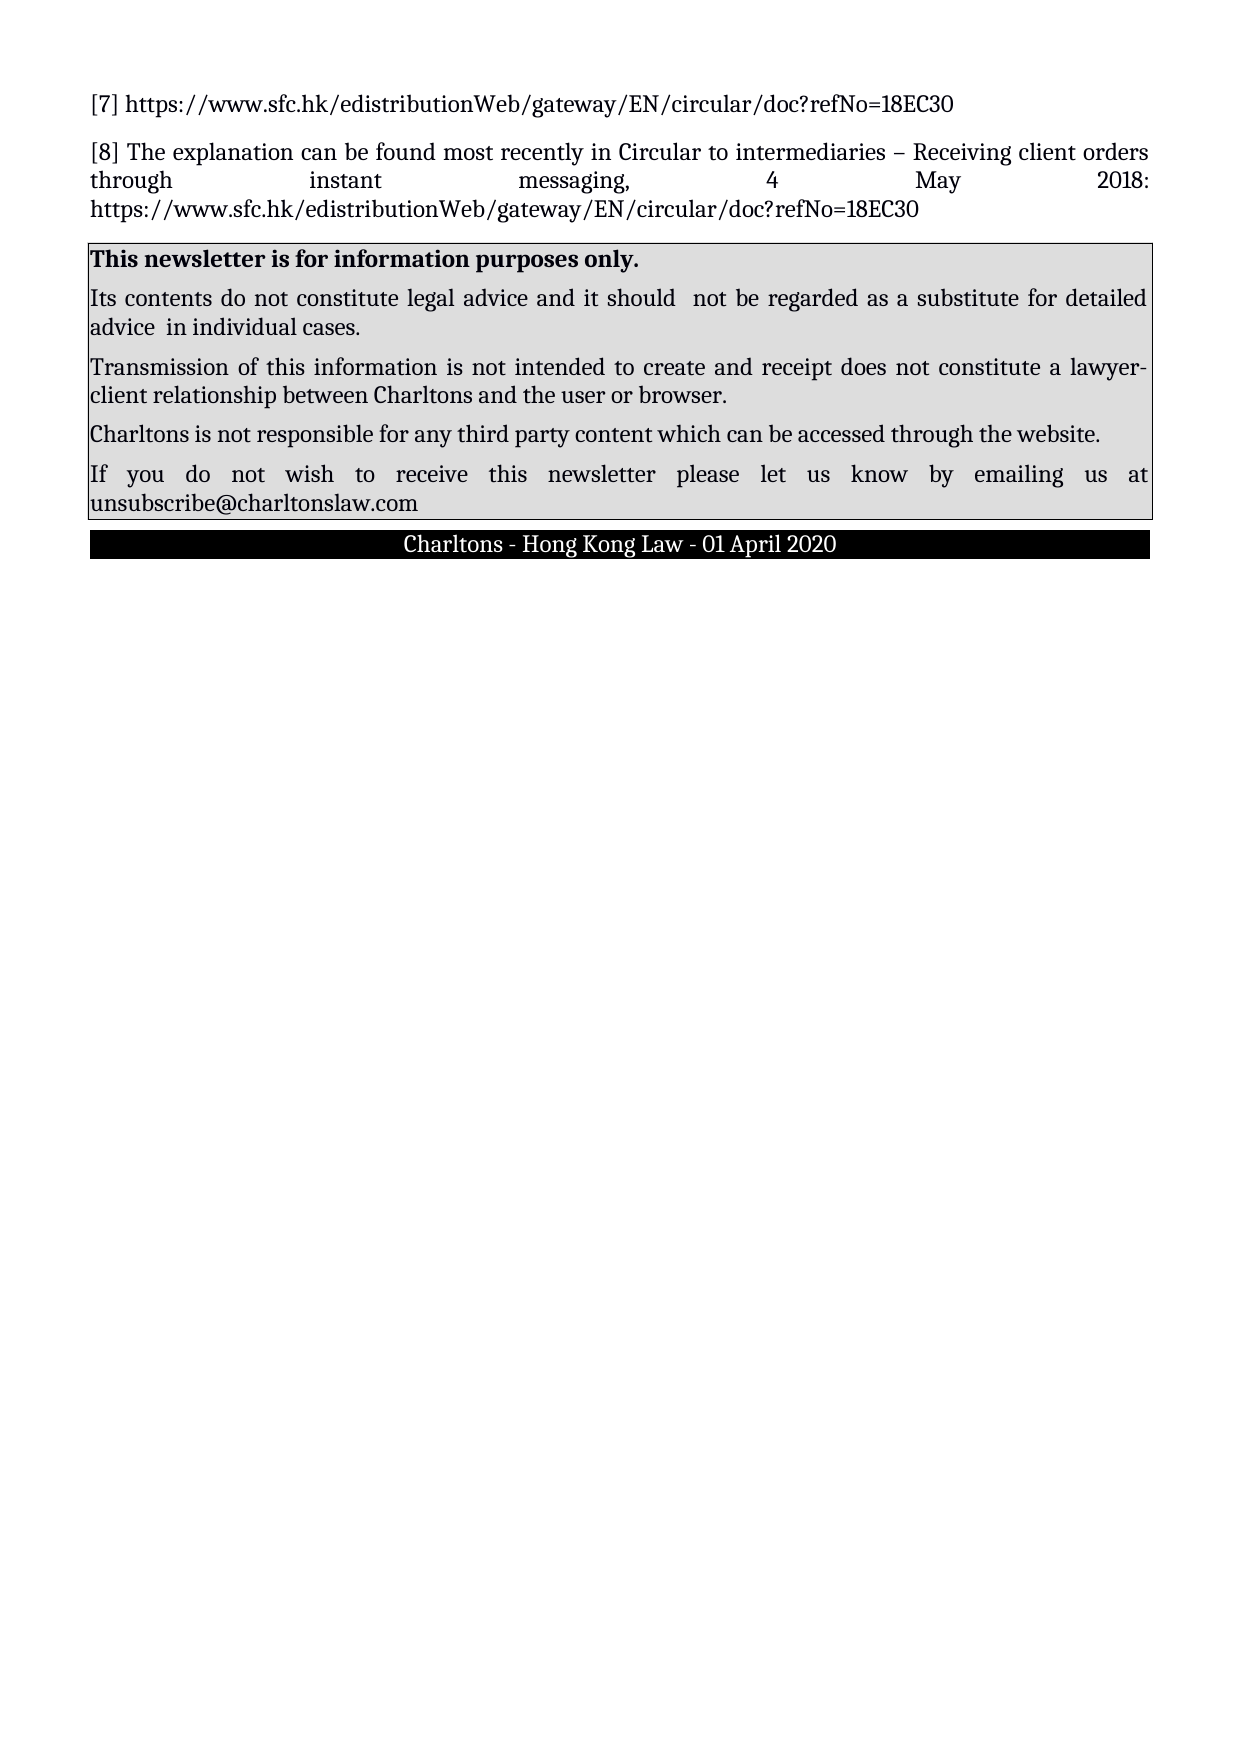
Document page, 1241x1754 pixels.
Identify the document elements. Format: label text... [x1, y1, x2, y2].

text [8] The explanation can be found most recently in Circular to intermediaries – Receiving client orders through instant messaging, 4 May 2018: https://www.sfc.hk/edistributionWeb/gateway/EN/circular/doc?refNo=18EC30 [90, 137, 1150, 224]
text This newsletter is for information purposes only. [89, 244, 1152, 274]
text [7] https://www.sfc.hk/edistributionWeb/gateway/EN/circular/doc?refNo=18EC30 [90, 90, 1150, 119]
text Charltons is not responsible for any third party content which can be accessed through the website. [89, 418, 1152, 449]
text Charltons - Hong Kong Law - 01 April 2020 [90, 530, 1150, 559]
text If you do not wish to receive this newsletter please let us know by emailing us at unsubscribe@charltonslaw.com [89, 457, 1152, 519]
text Its contents do not constitute legal advice and it should not be regarded as a substitute for detailed advice in individual cases. [89, 282, 1152, 342]
text Transmission of this information is not intended to create and receipt does not constitute a lawyer-client relationship between Charltons and the user or browser. [89, 350, 1152, 410]
